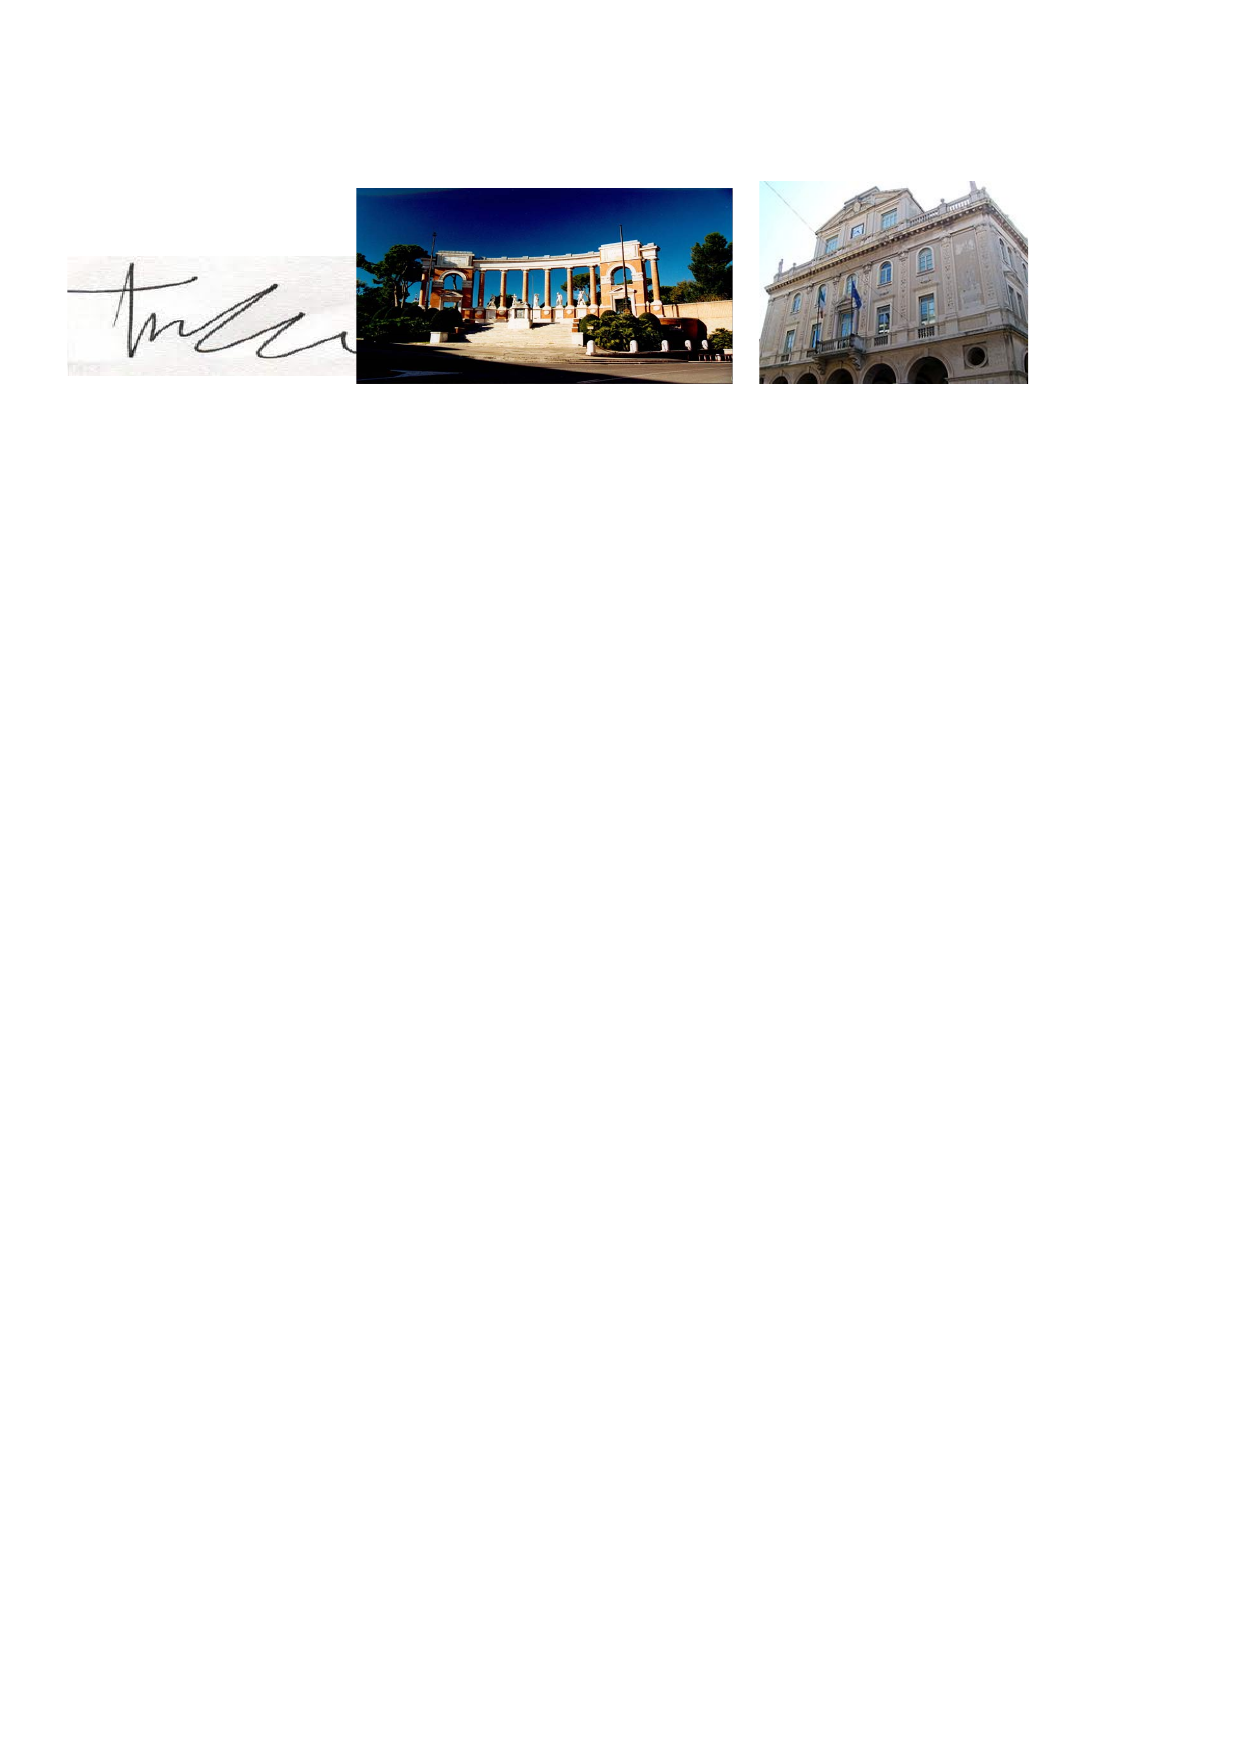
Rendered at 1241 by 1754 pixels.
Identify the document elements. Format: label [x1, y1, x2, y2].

picture [759, 181, 1029, 384]
picture [67, 188, 733, 384]
